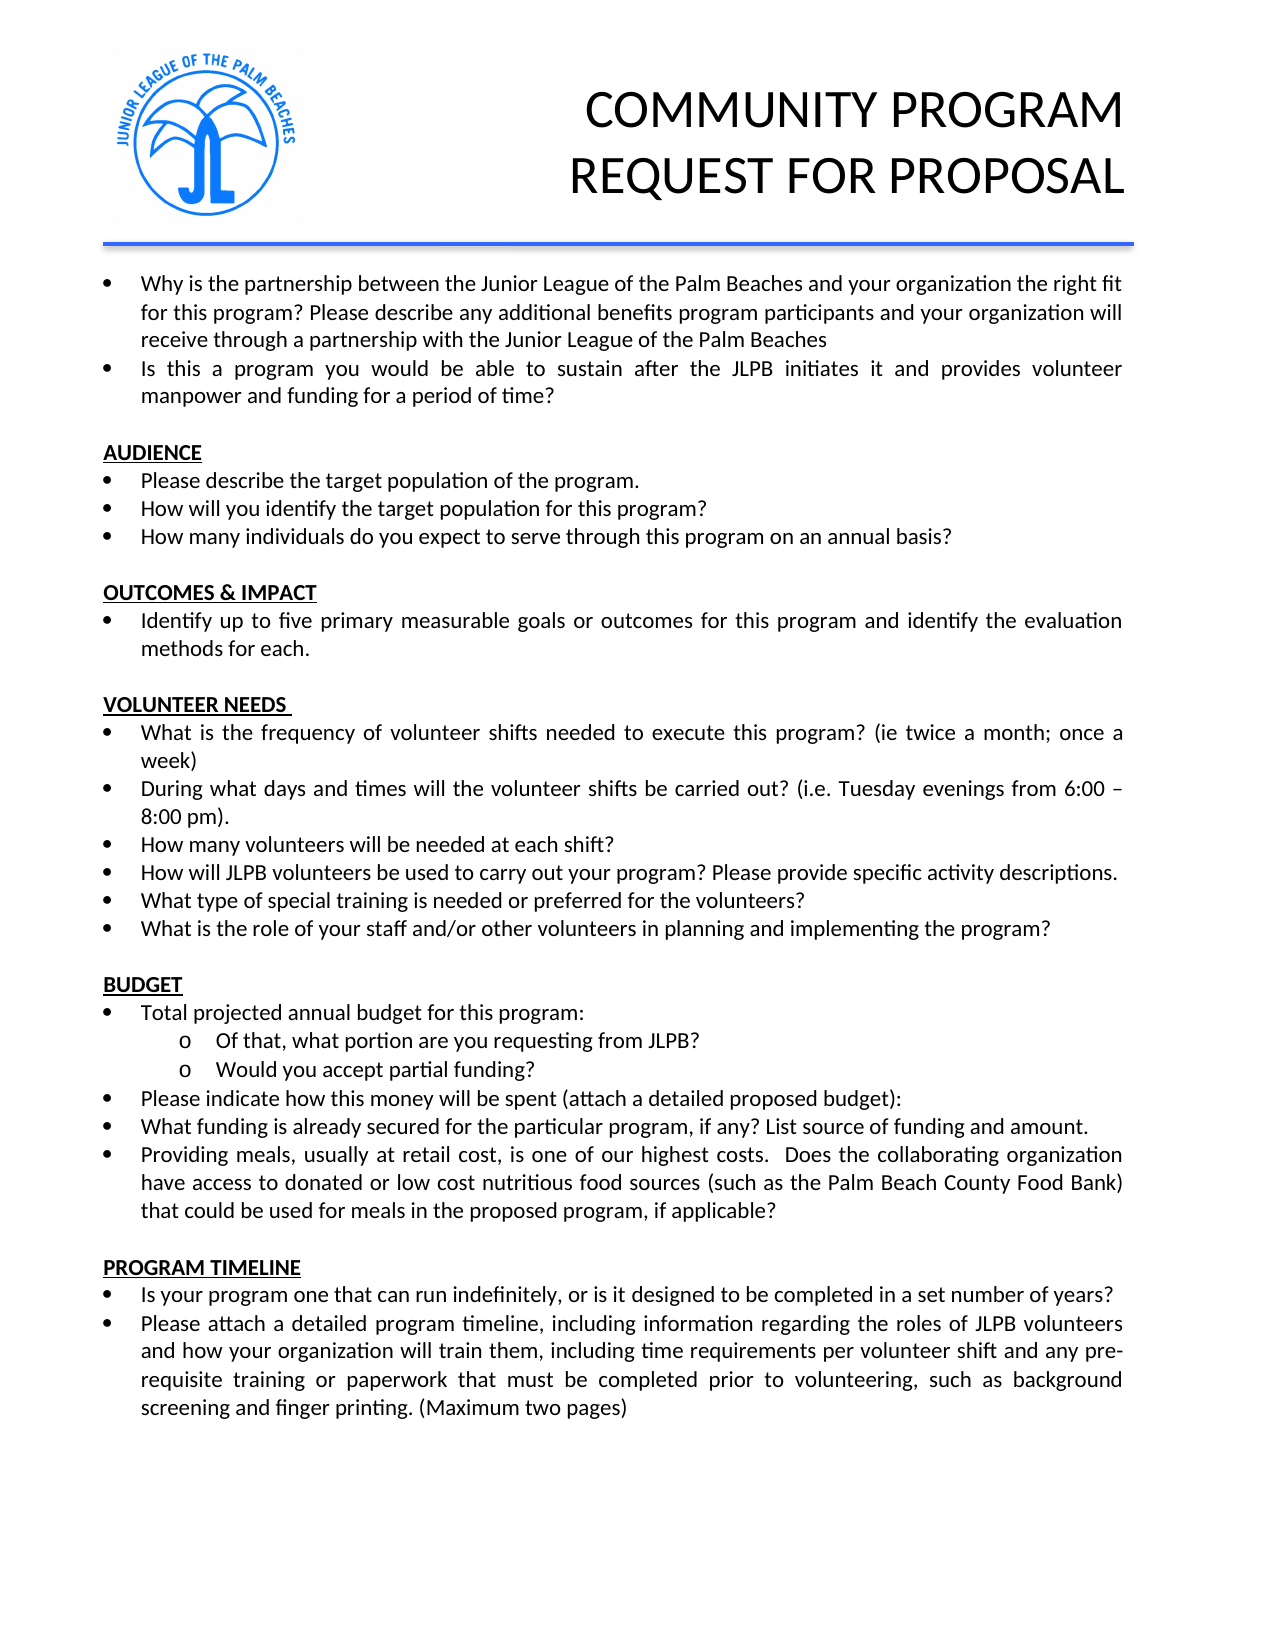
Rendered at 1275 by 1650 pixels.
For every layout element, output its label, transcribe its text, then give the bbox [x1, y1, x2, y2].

list Please attach a detailed program timeline, including information regarding the roles of JLPB volunteers and how your organization will train them, including time requirements per volunteer shift and any pre-requisite training or paperwork that must be completed prior to volunteering, such as background screening and finger printing. (Maximum two pages) [103, 1309, 1125, 1421]
text OUTCOMES & IMPACT [103, 578, 1125, 606]
list During what days and times will the volunteer shifts be carried out? (i.e. Tuesday evenings from 6:00 – 8:00 pm). [103, 774, 1125, 830]
picture [103, 37, 310, 229]
list How many individuals do you expect to serve through this program on an annual basis? [103, 522, 1125, 550]
list Identify up to five primary measurable goals or outcomes for this program and identify the evaluation methods for each. [103, 606, 1125, 662]
list What is the frequency of volunteer shifts needed to execute this program? (ie twice a month; once a week) [103, 718, 1125, 774]
text VOLUNTEER NEEDS [103, 690, 1125, 718]
list What is the role of your staff and/or other volunteers in planning and implementing the program? [103, 914, 1125, 942]
list Please indicate how this money will be spent (attach a detailed proposed budget): [103, 1084, 1125, 1112]
list Providing meals, usually at retail cost, is one of our highest costs. Does the collaborating organization have access to donated or low cost nutritious food sources (such as the Palm Beach County Food Bank) that could be used for meals in the proposed program, if applicable? [103, 1141, 1125, 1224]
text AUDIENCE [103, 438, 1125, 466]
list Please describe the target population of the program. [103, 466, 1125, 494]
text BUDGET [103, 970, 1125, 998]
list Why is the partnership between the Junior League of the Palm Beaches and your organization the right fit for this program? Please describe any additional benefits program participants and your organization will receive through a partnership with the Junior League of the Palm Beaches [103, 269, 1125, 354]
list Of that, what portion are you requesting from JLPB? [178, 1026, 1125, 1055]
list How many volunteers will be needed at each shift? [103, 830, 1125, 858]
list Is this a program you would be able to sustain after the JLPB initiates it and provides volunteer manpower and funding for a period of time? [103, 354, 1125, 410]
list What funding is already secured for the particular program, if any? List source of funding and amount. [103, 1112, 1125, 1141]
list How will JLPB volunteers be used to carry out your program? Please provide specific activity descriptions. [103, 858, 1125, 886]
list Total projected annual budget for this program: [103, 998, 1125, 1026]
list What type of special training is needed or preferred for the volunteers? [103, 886, 1125, 914]
text PROGRAM TIMELINE [103, 1253, 1125, 1281]
list Would you accept partial funding? [178, 1055, 1125, 1084]
list Is your program one that can run indefinitely, or is it designed to be completed in a set number of years? [103, 1281, 1125, 1309]
list How will you identify the target population for this program? [103, 494, 1125, 522]
